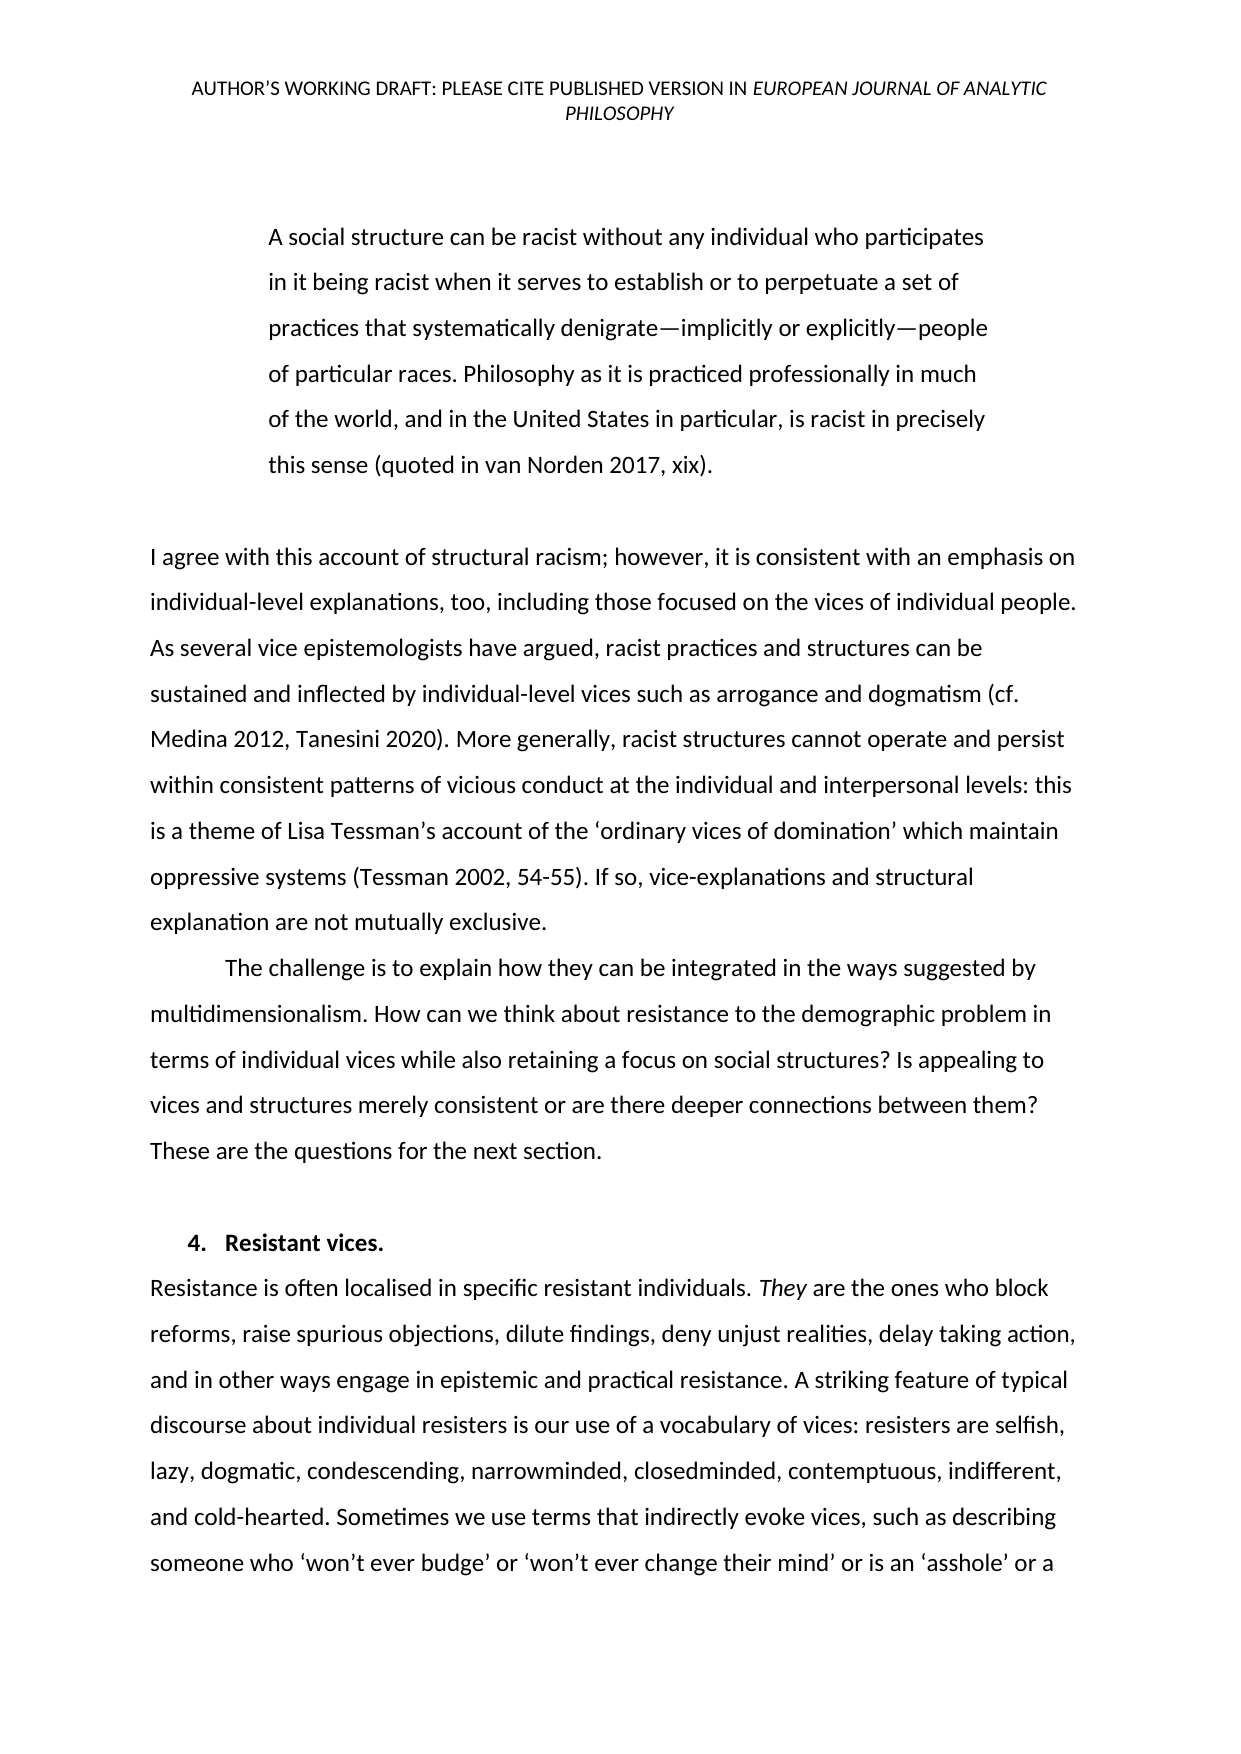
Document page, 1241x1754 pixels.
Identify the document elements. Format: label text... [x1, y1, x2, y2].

text The challenge is to explain how they can be integrated in the ways suggested by multidimensionalism. How can we think about resistance to the demographic problem in terms of individual vices while also retaining a focus on social structures? Is appealing to vices and structures merely consistent or are there deeper connections between them? These are the questions for the next section. [150, 952, 1081, 1166]
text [150, 1272, 1081, 1577]
list Resistant vices. [187, 1227, 1081, 1257]
text I agree with this account of structural racism; however, it is consistent with an emphasis on individual-level explanations, too, including those focused on the vices of individual people. As several vice epistemologists have argued, racist practices and structures can be sustained and inflected by individual-level vices such as arrogance and dogmatism (cf. Medina 2012, Tanesini 2020). More generally, racist structures cannot operate and persist within consistent patterns of vicious conduct at the individual and interpersonal levels: this is a theme of Lisa Tessman’s account of the ‘ordinary vices of domination’ which maintain oppressive systems (Tessman 2002, 54-55). If so, vice-explanations and structural explanation are not mutually exclusive. [150, 541, 1081, 937]
text A social structure can be racist without any individual who participates in it being racist when it serves to establish or to perpetuate a set of practices that systematically denigrate—implicitly or explicitly—people of particular races. Philosophy as it is practiced professionally in much of the world, and in the United States in particular, is racist in precisely this sense (quoted in van Norden 2017, xix). [268, 221, 992, 480]
